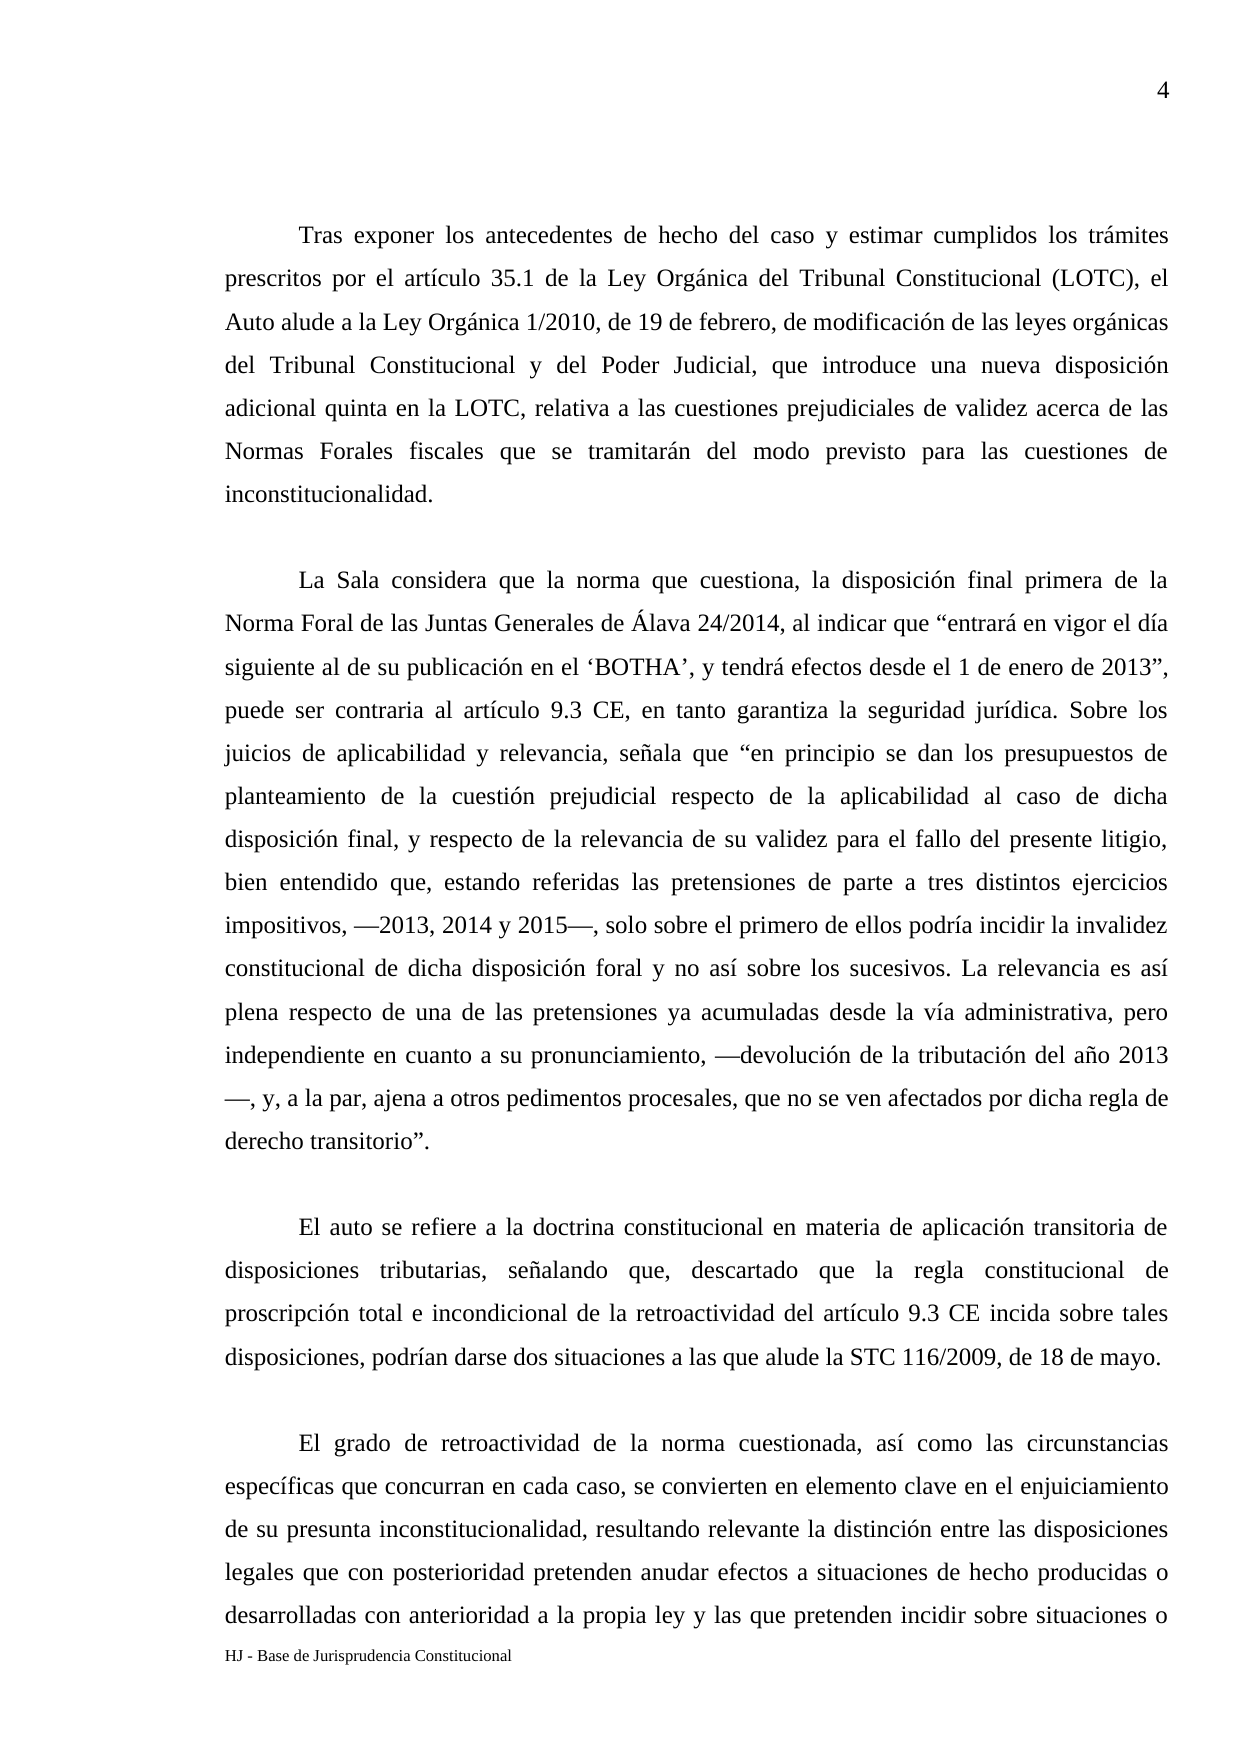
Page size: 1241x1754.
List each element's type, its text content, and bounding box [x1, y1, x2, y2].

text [224, 1428, 1169, 1629]
text La Sala considera que la norma que cuestiona, la disposición final primera de la Norma Foral de las Juntas Generales de Álava 24/2014, al indicar que “entrará en vigor el día siguiente al de su publicación en el ‘BOTHA’, y tendrá efectos desde el 1 de enero de 2013”, puede ser contraria al artículo 9.3 CE, en tanto garantiza la seguridad jurídica. Sobre los juicios de aplicabilidad y relevancia, señala que “en principio se dan los presupuestos de planteamiento de la cuestión prejudicial respecto de la aplicabilidad al caso de dicha disposición final, y respecto de la relevancia de su validez para el fallo del presente litigio, bien entendido que, estando referidas las pretensiones de parte a tres distintos ejercicios impositivos, —2013, 2014 y 2015—, solo sobre el primero de ellos podría incidir la invalidez constitucional de dicha disposición foral y no así sobre los sucesivos. La relevancia es así plena respecto de una de las pretensiones ya acumuladas desde la vía administrativa, pero independiente en cuanto a su pronunciamiento, —devolución de la tributación del año 2013—, y, a la par, ajena a otros pedimentos procesales, que no se ven afectados por dicha regla de derecho transitorio”. [224, 565, 1169, 1155]
text El auto se refiere a la doctrina constitucional en materia de aplicación transitoria de disposiciones tributarias, señalando que, descartado que la regla constitucional de proscripción total e incondicional de la retroactividad del artículo 9.3 CE incida sobre tales disposiciones, podrían darse dos situaciones a las que alude la STC 116/2009, de 18 de mayo. [224, 1212, 1169, 1370]
text Tras exponer los antecedentes de hecho del caso y estimar cumplidos los trámites prescritos por el artículo 35.1 de la Ley Orgánica del Tribunal Constitucional (LOTC), el Auto alude a la Ley Orgánica 1/2010, de 19 de febrero, de modificación de las leyes orgánicas del Tribunal Constitucional y del Poder Judicial, que introduce una nueva disposición adicional quinta en la LOTC, relativa a las cuestiones prejudiciales de validez acerca de las Normas Forales fiscales que se tramitarán del modo previsto para las cuestiones de inconstitucionalidad. [224, 220, 1169, 508]
